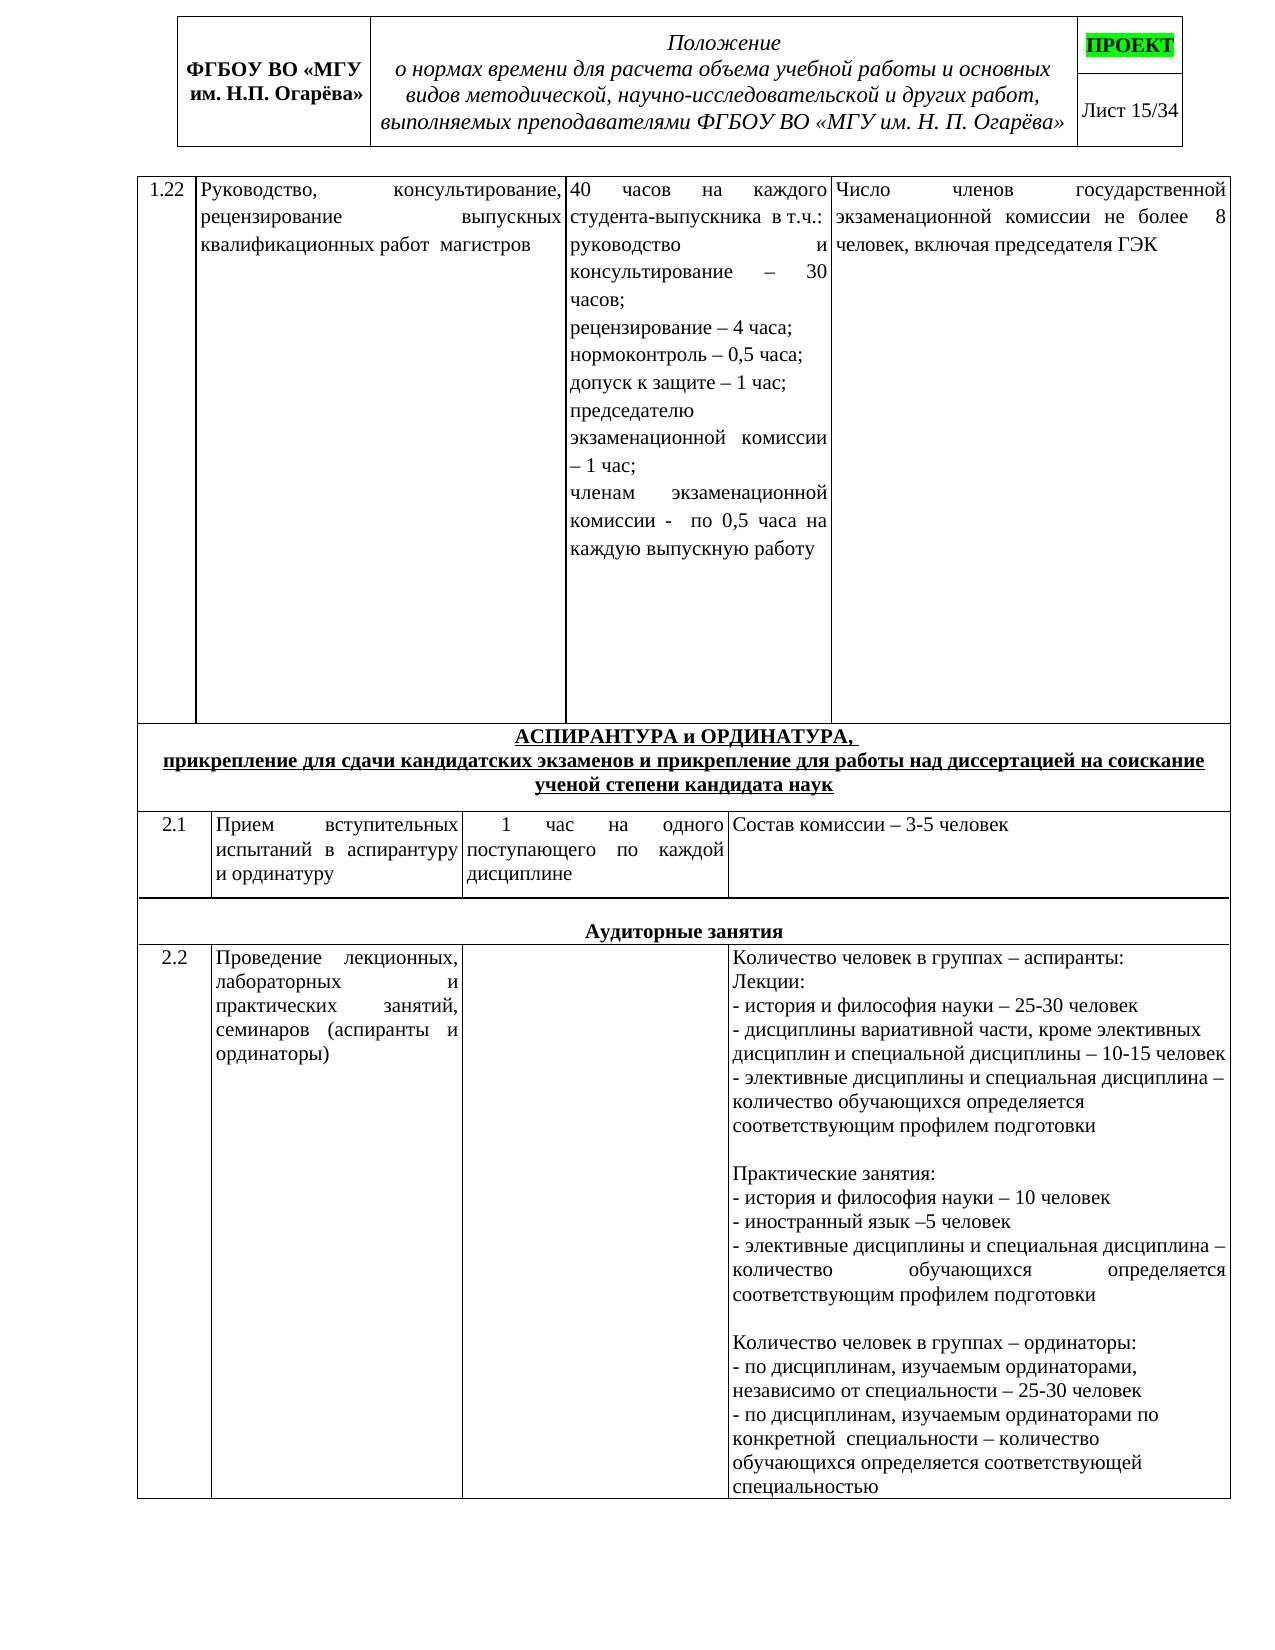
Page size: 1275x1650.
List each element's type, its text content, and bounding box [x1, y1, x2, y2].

table_cell Прием вступительных испытаний в аспирантуру и ординатуру [212, 812, 462, 897]
table_cell АСПИРАНТУРА и ОРДИНАТУРА, прикрепление для сдачи кандидатских экзаменов и прикрепление для работы над диссертацией на соискание ученой степени кандидата наук [138, 724, 1230, 811]
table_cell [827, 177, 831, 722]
table_cell Число членов государственной экзаменационной комиссии не более 8 человек, включая председателя ГЭК [832, 177, 1230, 722]
table_cell 2.1 [138, 812, 211, 897]
table_cell Проведение лекционных, лабораторных и практических занятий, семинаров (аспиранты и ординаторы) [212, 945, 462, 1498]
table_cell Аудиторные занятия [138, 897, 1230, 943]
table_cell [463, 945, 728, 1498]
table_cell 2.2 [138, 945, 211, 1498]
table_cell 1.22 [138, 177, 195, 722]
table_cell Количество человек в группах – аспиранты: Лекции: - история и философия науки – 25-30 человек - дисциплины вариативной части, кроме элективных дисциплин и специальной дисциплины – 10-15 человек - элективные дисциплины и специальная дисциплина – количество обучающихся определяется соответствующим профилем подготовки Практические занятия: - история и философия науки – 10 человек - иностранный язык –5 человек - элективные дисциплины и специальная дисциплина – количество обучающихся определяется соответствующим профилем подготовки Количество человек в группах – ординаторы: - по дисциплинам, изучаемым ординаторами, независимо от специальности – 25-30 человек - по дисциплинам, изучаемым ординаторами по конкретной специальности – количество обучающихся определяется соответствующей специальностью [729, 944, 1230, 1498]
table_cell Состав комиссии – 3-5 человек [729, 812, 1230, 897]
table_cell 1 час на одного поступающего по каждой дисциплине [463, 812, 728, 897]
